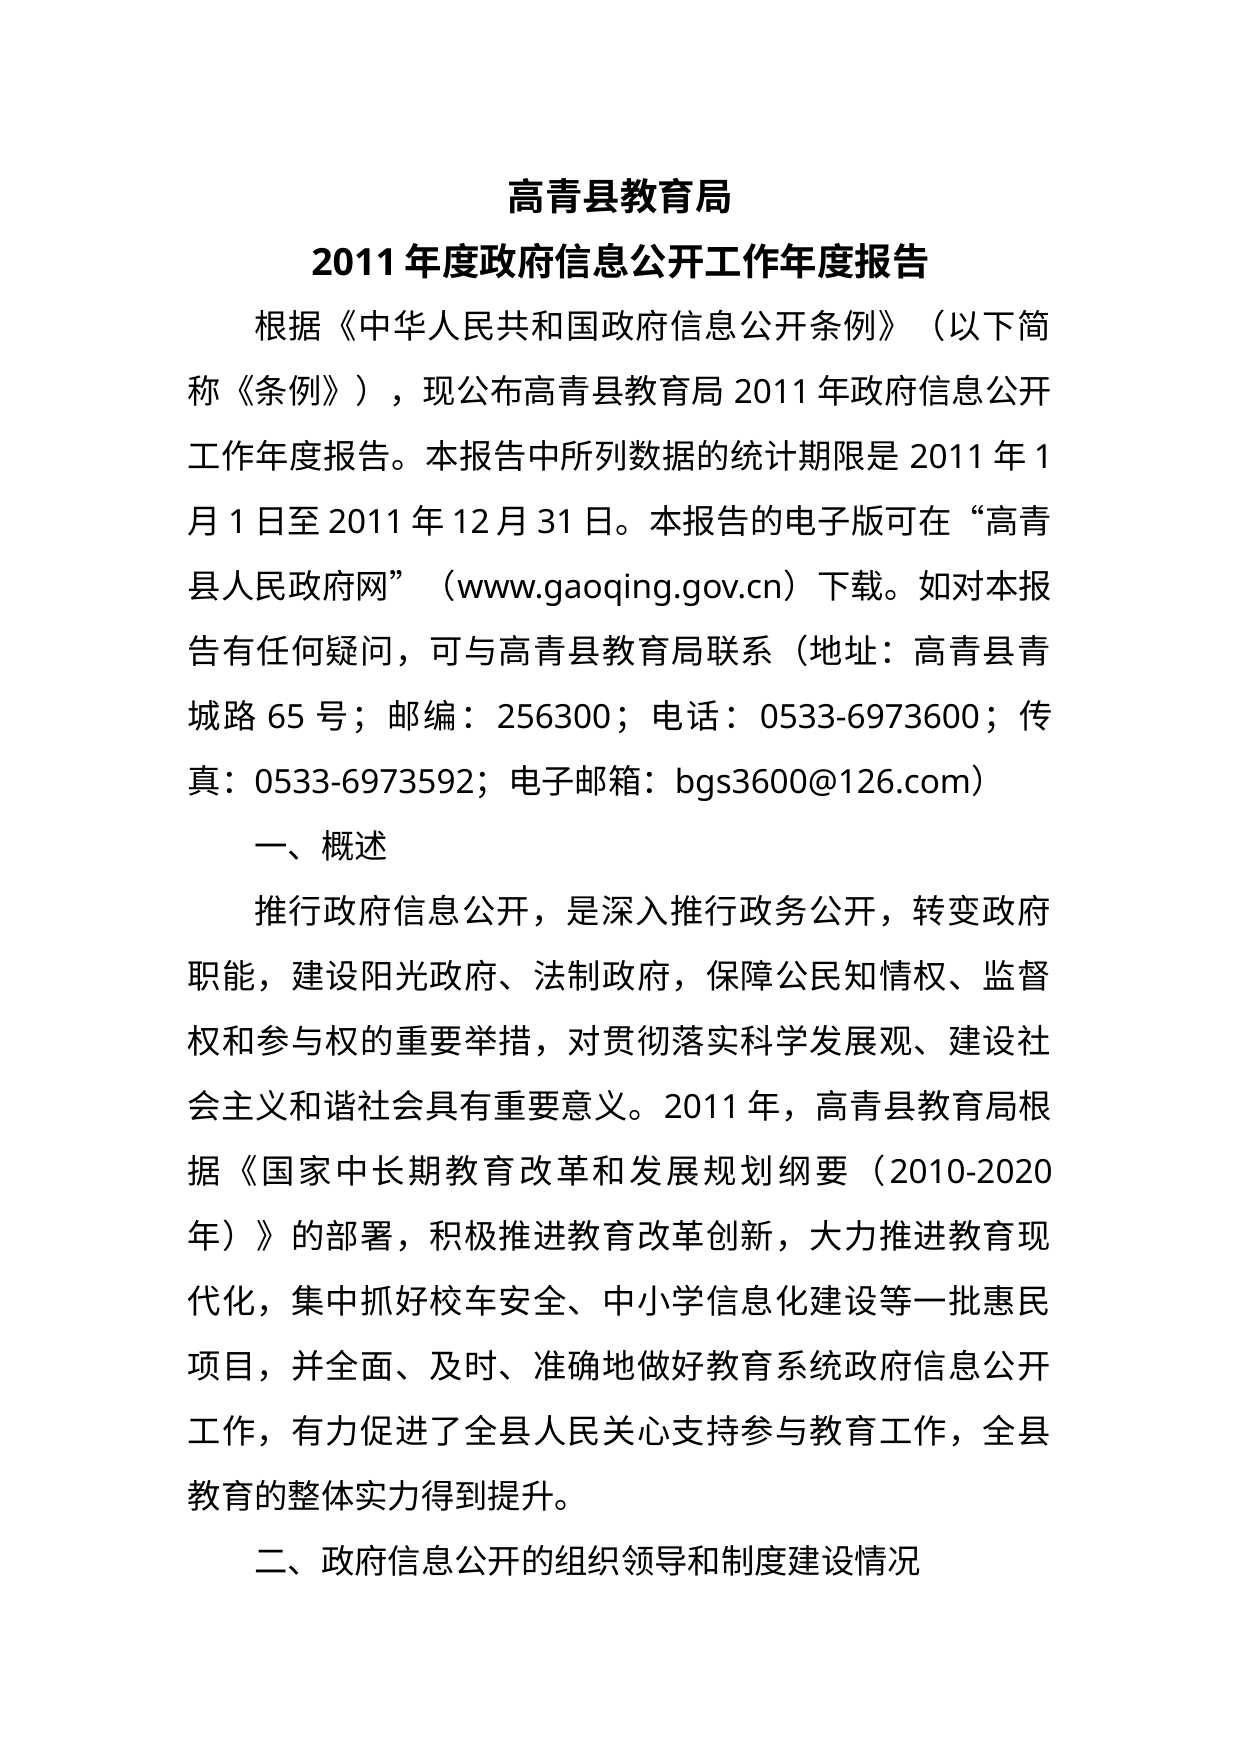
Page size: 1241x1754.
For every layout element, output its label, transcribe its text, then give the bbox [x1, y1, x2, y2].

list 二、政府信息公开的组织领导和制度建设情况 [187, 1527, 1053, 1592]
list 一、概述 [187, 812, 1053, 877]
text 根据《中华人民共和国政府信息公开条例》（以下简称《条例》），现公布高青县教育局2011年政府信息公开工作年度报告。本报告中所列数据的统计期限是2011年1月1日至2011年12月31日。本报告的电子版可在“高青县人民政府网”（www.gaoqing.gov.cn）下载。如对本报告有任何疑问，可与高青县教育局联系（地址：高青县青城路65号；邮编：256300；电话：0533-6973600；传真：0533-6973592；电子邮箱：bgs3600@126.com） [187, 292, 1053, 812]
text 2011年度政府信息公开工作年度报告 [187, 227, 1053, 292]
text 推行政府信息公开，是深入推行政务公开，转变政府职能，建设阳光政府、法制政府，保障公民知情权、监督权和参与权的重要举措，对贯彻落实科学发展观、建设社会主义和谐社会具有重要意义。2011年，高青县教育局根据《国家中长期教育改革和发展规划纲要（2010-2020年）》的部署，积极推进教育改革创新，大力推进教育现代化，集中抓好校车安全、中小学信息化建设等一批惠民项目，并全面、及时、准确地做好教育系统政府信息公开工作，有力促进了全县人民关心支持参与教育工作，全县教育的整体实力得到提升。 [187, 877, 1053, 1527]
text 高青县教育局 [187, 162, 1053, 227]
